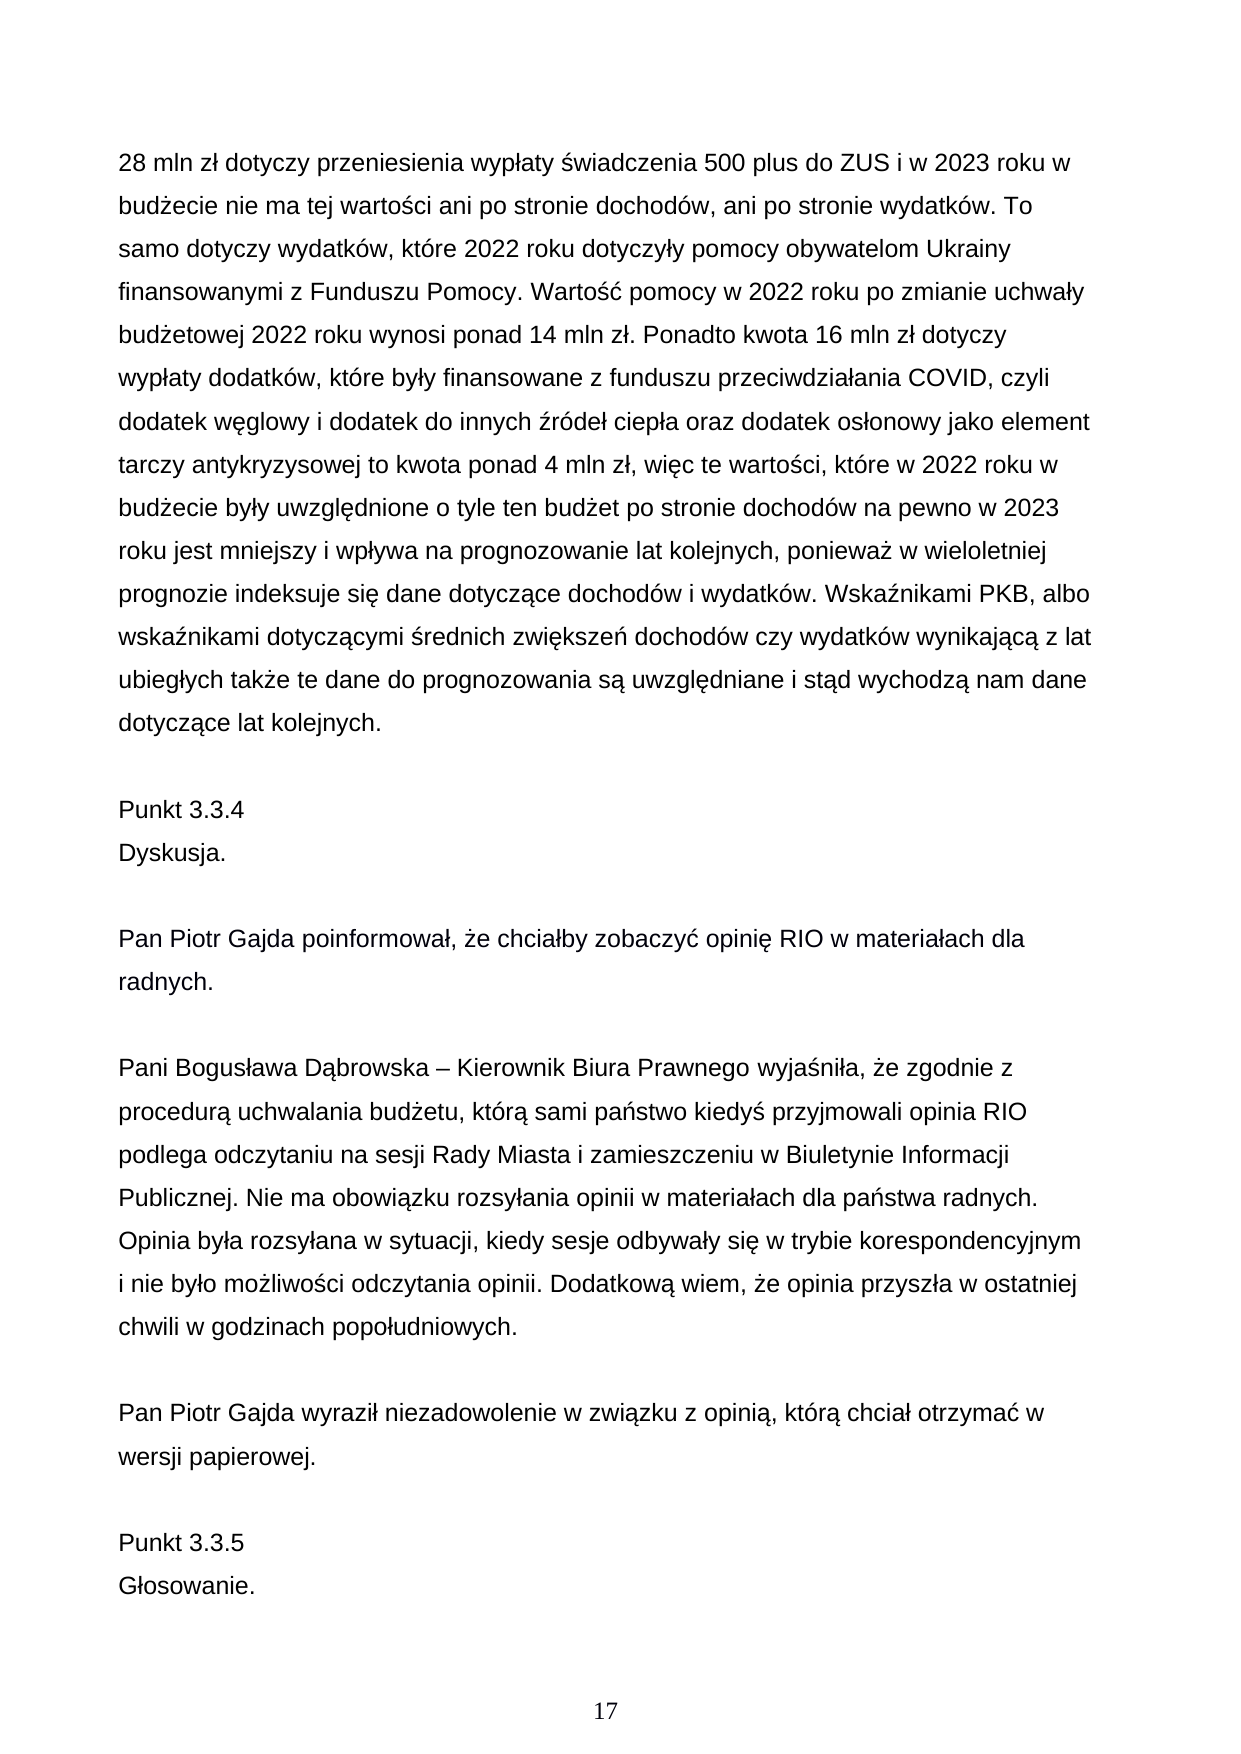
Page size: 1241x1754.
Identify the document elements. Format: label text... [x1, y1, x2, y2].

text Punkt 3.3.4 [118, 794, 1092, 823]
text Pani Bogusława Dąbrowska – Kierownik Biura Prawnego wyjaśniła, że zgodnie z procedurą uchwalania budżetu, którą sami państwo kiedyś przyjmowali opinia RIO podlega odczytaniu na sesji Rady Miasta i zamieszczeniu w Biuletynie Informacji Publicznej. Nie ma obowiązku rozsyłania opinii w materiałach dla państwa radnych. Opinia była rozsyłana w sytuacji, kiedy sesje odbywały się w trybie korespondencyjnym i nie było możliwości odczytania opinii. Dodatkową wiem, że opinia przyszła w ostatniej chwili w godzinach popołudniowych. [118, 1053, 1092, 1341]
text Pan Piotr Gajda wyraził niezadowolenie w związku z opinią, którą chciał otrzymać w wersji papierowej. [118, 1398, 1092, 1470]
text Głosowanie. [118, 1571, 1092, 1599]
text Dyskusja. [118, 838, 1092, 866]
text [118, 148, 1092, 737]
text Pan Piotr Gajda poinformował, że chciałby zobaczyć opinię RIO w materiałach dla radnych. [118, 924, 1092, 996]
text Punkt 3.3.5 [118, 1528, 1092, 1556]
